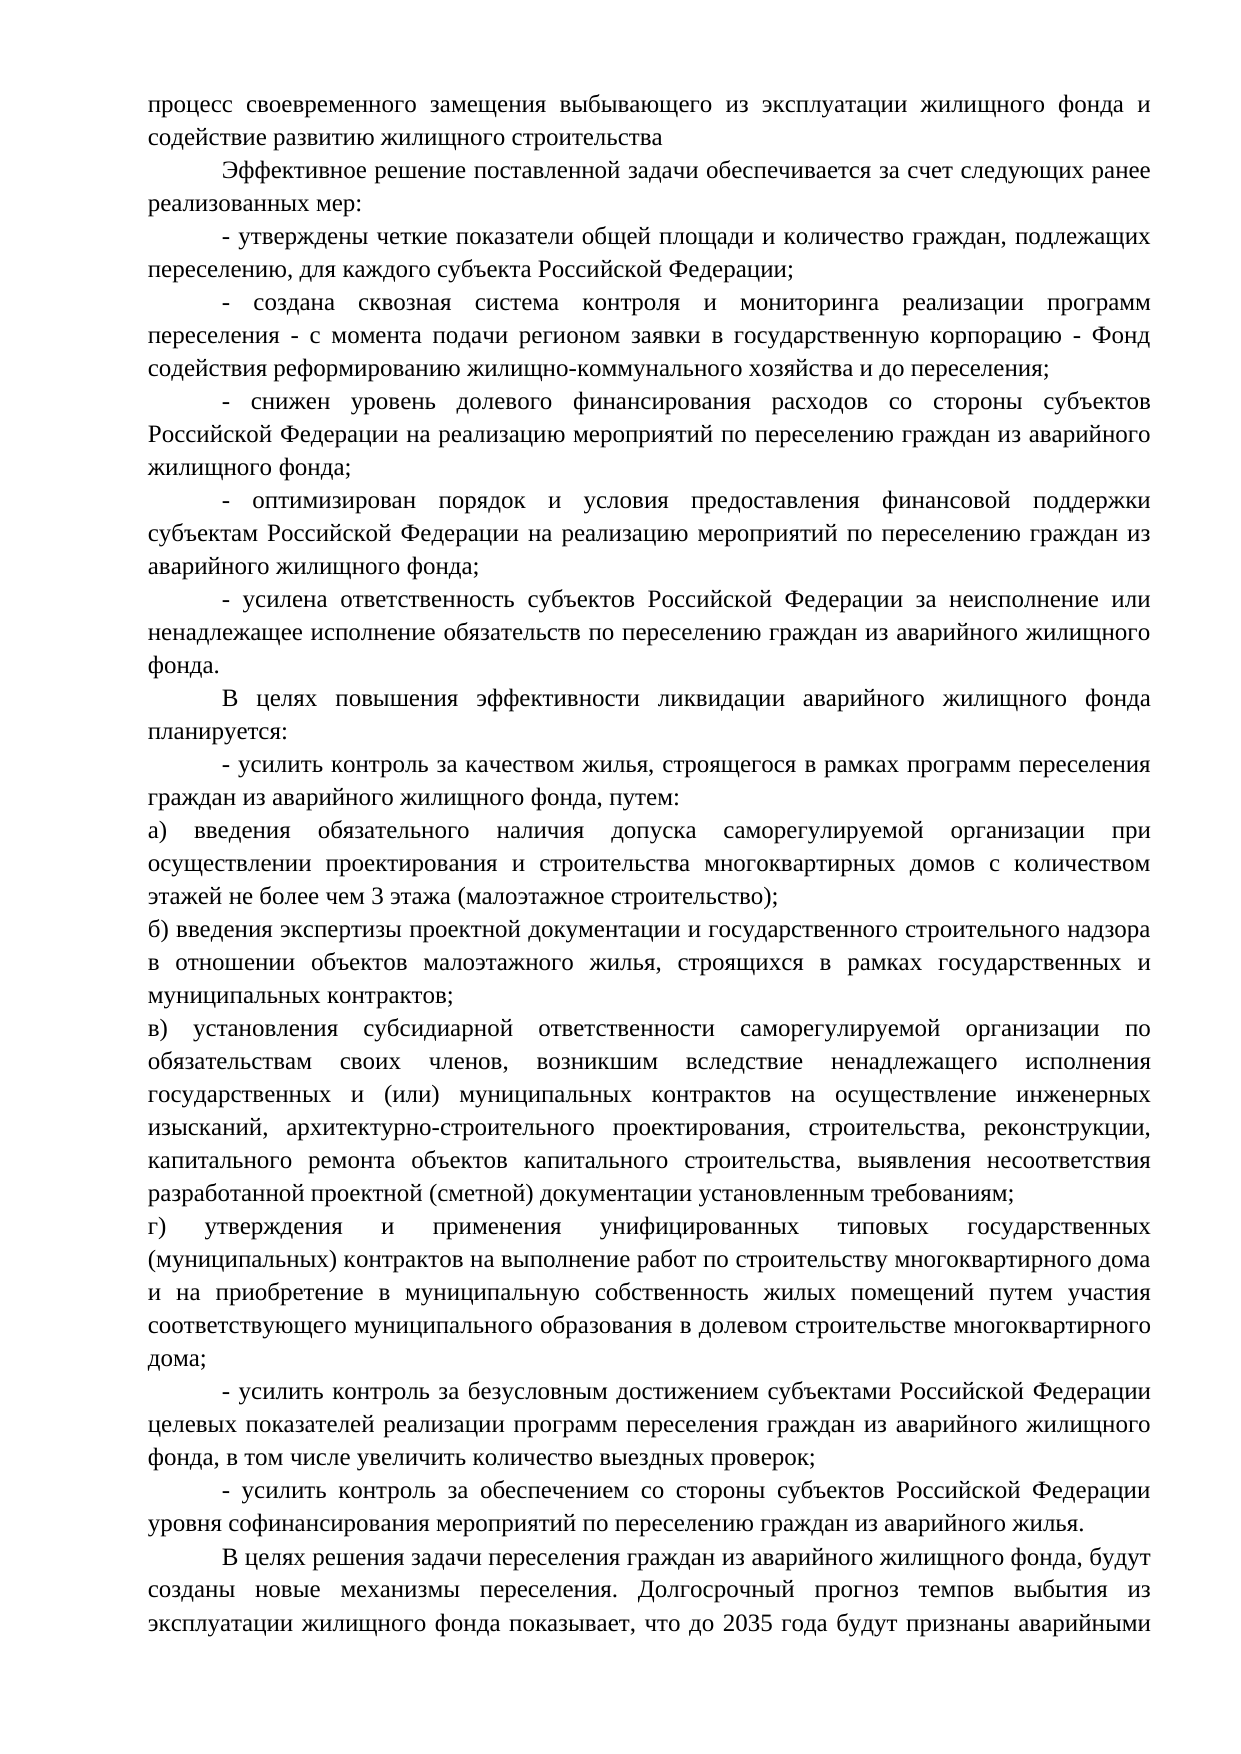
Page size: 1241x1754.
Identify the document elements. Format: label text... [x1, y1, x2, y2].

text В целях повышения эффективности ликвидации аварийного жилищного фонда планируется: [148, 683, 1152, 745]
text - усилить контроль за качеством жилья, строящегося в рамках программ переселения граждан из аварийного жилищного фонда, путем: а) введения обязательного наличия допуска саморегулируемой организации при осуществлении проектирования и строительства многоквартирных домов с количеством этажей не более чем 3 этажа (малоэтажное строительство); б) введения экспертизы проектной документации и государственного строительного надзора в отношении объектов малоэтажного жилья, строящихся в рамках государственных и муниципальных контрактов; в) установления субсидиарной ответственности саморегулируемой организации по обязательствам своих членов, возникшим вследствие ненадлежащего исполнения государственных и (или) муниципальных контрактов на осуществление инженерных изысканий, архитектурно-строительного проектирования, строительства, реконструкции, капитального ремонта объектов капитального строительства, выявления несоответствия разработанной проектной (сметной) документации установленным требованиям; г) утверждения и применения унифицированных типовых государственных (муниципальных) контрактов на выполнение работ по строительству многоквартирного дома и на приобретение в муниципальную собственность жилых помещений путем участия соответствующего муниципального образования в долевом строительстве многоквартирного дома; [148, 749, 1152, 1372]
text - снижен уровень долевого финансирования расходов со стороны субъектов Российской Федерации на реализацию мероприятий по переселению граждан из аварийного жилищного фонда; [148, 386, 1152, 481]
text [148, 1542, 1152, 1636]
text - усилить контроль за безусловным достижением субъектами Российской Федерации целевых показателей реализации программ переселения граждан из аварийного жилищного фонда, в том числе увеличить количество выездных проверок; [148, 1376, 1152, 1471]
text - создана сквозная система контроля и мониторинга реализации программ переселения - с момента подачи регионом заявки в государственную корпорацию - Фонд содействия реформированию жилищно-коммунального хозяйства и до переселения; [148, 287, 1152, 382]
text Эффективное решение поставленной задачи обеспечивается за счет следующих ранее реализованных мер: [148, 155, 1152, 216]
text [148, 89, 1152, 150]
text - усилить контроль за обеспечением со стороны субъектов Российской Федерации уровня софинансирования мероприятий по переселению граждан из аварийного жилья. [148, 1476, 1152, 1537]
text - утверждены четкие показатели общей площади и количество граждан, подлежащих переселению, для каждого субъекта Российской Федерации; [148, 221, 1152, 282]
text - оптимизирован порядок и условия предоставления финансовой поддержки субъектам Российской Федерации на реализацию мероприятий по переселению граждан из аварийного жилищного фонда; [148, 485, 1152, 580]
text - усилена ответственность субъектов Российской Федерации за неисполнение или ненадлежащее исполнение обязательств по переселению граждан из аварийного жилищного фонда. [148, 584, 1152, 679]
